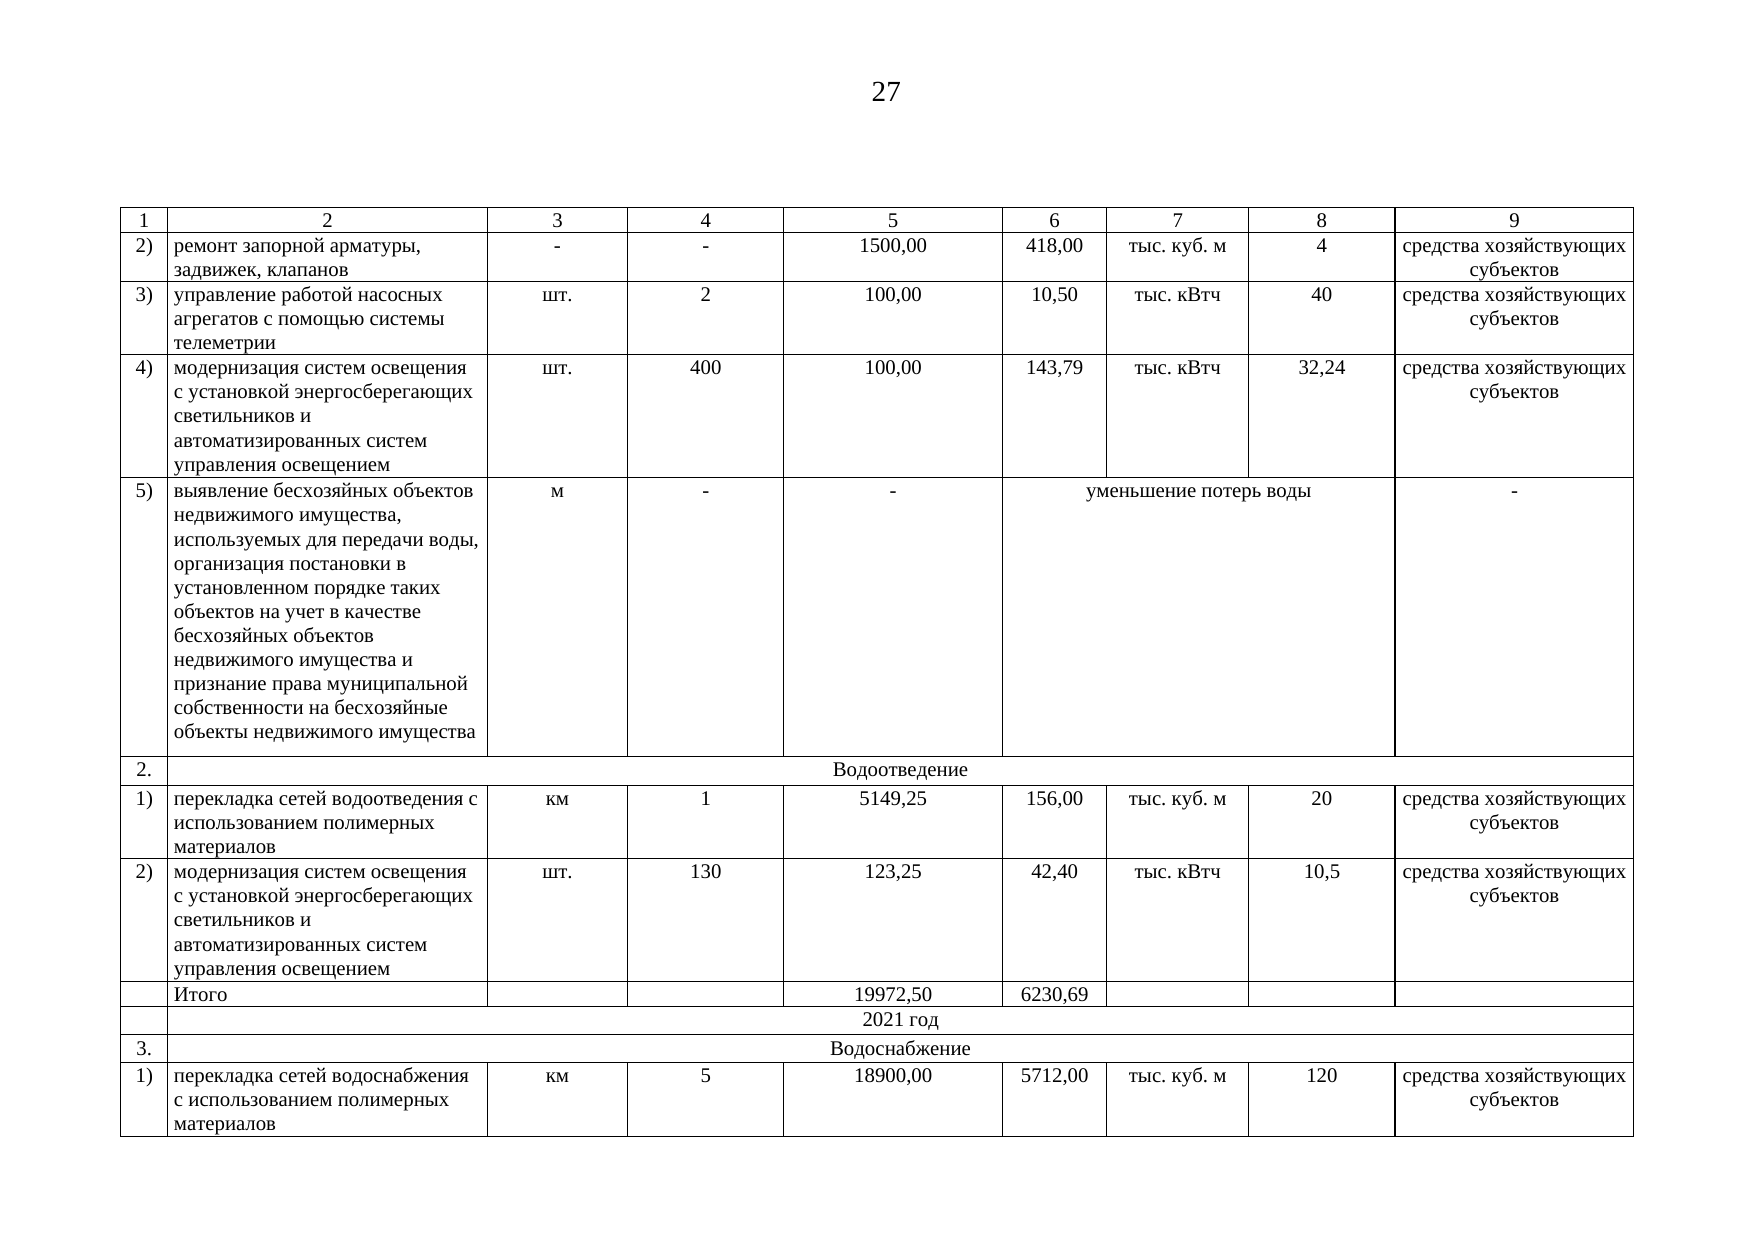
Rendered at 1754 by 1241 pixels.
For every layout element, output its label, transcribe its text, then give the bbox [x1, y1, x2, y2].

table_cell 32,24 [1249, 355, 1394, 477]
table_header 7 [1107, 208, 1248, 232]
table_cell 156,00 [1003, 786, 1106, 858]
table_cell 10,50 [1003, 282, 1106, 354]
table_cell тыс. кВтч [1107, 859, 1248, 981]
table_cell 5712,00 [1003, 1063, 1106, 1136]
table_cell км [488, 1063, 627, 1136]
table_cell перекладка сетей водоснабжения с использованием полимерных материалов [168, 1063, 487, 1136]
table_cell 3) [121, 282, 167, 354]
table_cell перекладка сетей водоотведения с использованием полимерных материалов [168, 786, 487, 858]
table_cell м [488, 478, 627, 756]
table_cell 19972,50 [784, 982, 1002, 1006]
table_cell 40 [1249, 282, 1394, 354]
table_header 5 [784, 208, 1002, 232]
table_cell 130 [628, 859, 783, 981]
table_cell [1249, 982, 1394, 1006]
table_header 6 [1003, 208, 1106, 232]
table_cell Итого [168, 982, 487, 1006]
table_cell 5 [628, 1063, 783, 1136]
table_cell управление работой насосных агрегатов с помощью системы телеметрии [168, 282, 487, 354]
table_cell 1 [628, 786, 783, 858]
table_cell [121, 1007, 167, 1034]
table_cell 5) [121, 478, 167, 756]
table_cell [1107, 982, 1248, 1006]
table_cell 100,00 [784, 355, 1002, 477]
table_cell [1396, 982, 1633, 1006]
table_cell [628, 982, 783, 1006]
table_cell 42,40 [1003, 859, 1106, 981]
table_cell 2) [121, 233, 167, 281]
table_cell - [628, 233, 783, 281]
table_cell 5149,25 [784, 786, 1002, 858]
table_cell уменьшение потерь воды [1003, 478, 1394, 756]
table_header 8 [1249, 208, 1394, 232]
table_cell 418,00 [1003, 233, 1106, 281]
table_cell - [784, 478, 1002, 756]
table_cell средства хозяйствующих субъектов [1396, 233, 1633, 281]
table_cell 20 [1249, 786, 1394, 858]
table_cell 4 [1249, 233, 1394, 281]
table_cell 120 [1249, 1063, 1394, 1136]
table_cell - [488, 233, 627, 281]
table_cell 2. [121, 757, 167, 785]
table_cell 1500,00 [784, 233, 1002, 281]
table_header 4 [628, 208, 783, 232]
table_cell 123,25 [784, 859, 1002, 981]
table_cell модернизация систем освещения с установкой энергосберегающих светильников и автоматизированных систем управления освещением [168, 355, 487, 477]
table_cell 400 [628, 355, 783, 477]
table_cell 143,79 [1003, 355, 1106, 477]
table_cell 1) [121, 786, 167, 858]
table_cell тыс. куб. м [1107, 1063, 1248, 1136]
table_header 2 [168, 208, 487, 232]
table_cell 100,00 [784, 282, 1002, 354]
table_cell средства хозяйствующих субъектов [1396, 282, 1633, 354]
table_cell 6230,69 [1003, 982, 1106, 1006]
table_cell Водоотведение [168, 757, 1633, 785]
table_cell 18900,00 [784, 1063, 1002, 1136]
table_cell средства хозяйствующих субъектов [1396, 355, 1633, 477]
table_cell [488, 982, 627, 1006]
table_cell тыс. куб. м [1107, 233, 1248, 281]
table_cell 10,5 [1249, 859, 1394, 981]
table_cell тыс. кВтч [1107, 282, 1248, 354]
table_cell тыс. кВтч [1107, 355, 1248, 477]
table_cell средства хозяйствующих субъектов [1396, 786, 1633, 858]
table_cell модернизация систем освещения с установкой энергосберегающих светильников и автоматизированных систем управления освещением [168, 859, 487, 981]
table_cell шт. [488, 282, 627, 354]
table_cell км [488, 786, 627, 858]
table_cell шт. [488, 859, 627, 981]
table_cell 3. [121, 1035, 167, 1062]
table_cell 1) [121, 1063, 167, 1136]
table_cell тыс. куб. м [1107, 786, 1248, 858]
table_cell средства хозяйствующих субъектов [1396, 1063, 1633, 1136]
table_cell выявление бесхозяйных объектов недвижимого имущества, используемых для передачи воды, организация постановки в установленном порядке таких объектов на учет в качестве бесхозяйных объектов недвижимого имущества и признание права муниципальной собственности на бесхозяйные объекты недвижимого имущества [168, 478, 487, 756]
table_cell - [628, 478, 783, 756]
table_cell ремонт запорной арматуры, задвижек, клапанов [168, 233, 487, 281]
table_cell - [1396, 478, 1633, 756]
table_cell [121, 982, 167, 1006]
table_header 9 [1396, 208, 1633, 232]
table_cell 4) [121, 355, 167, 477]
table_cell 2021 год [168, 1007, 1633, 1034]
table_header 1 [121, 208, 167, 232]
table_cell 2 [628, 282, 783, 354]
table_cell Водоснабжение [168, 1035, 1633, 1062]
table_cell средства хозяйствующих субъектов [1396, 859, 1633, 981]
table_cell шт. [488, 355, 627, 477]
table_cell 2) [121, 859, 167, 981]
table_header 3 [488, 208, 627, 232]
